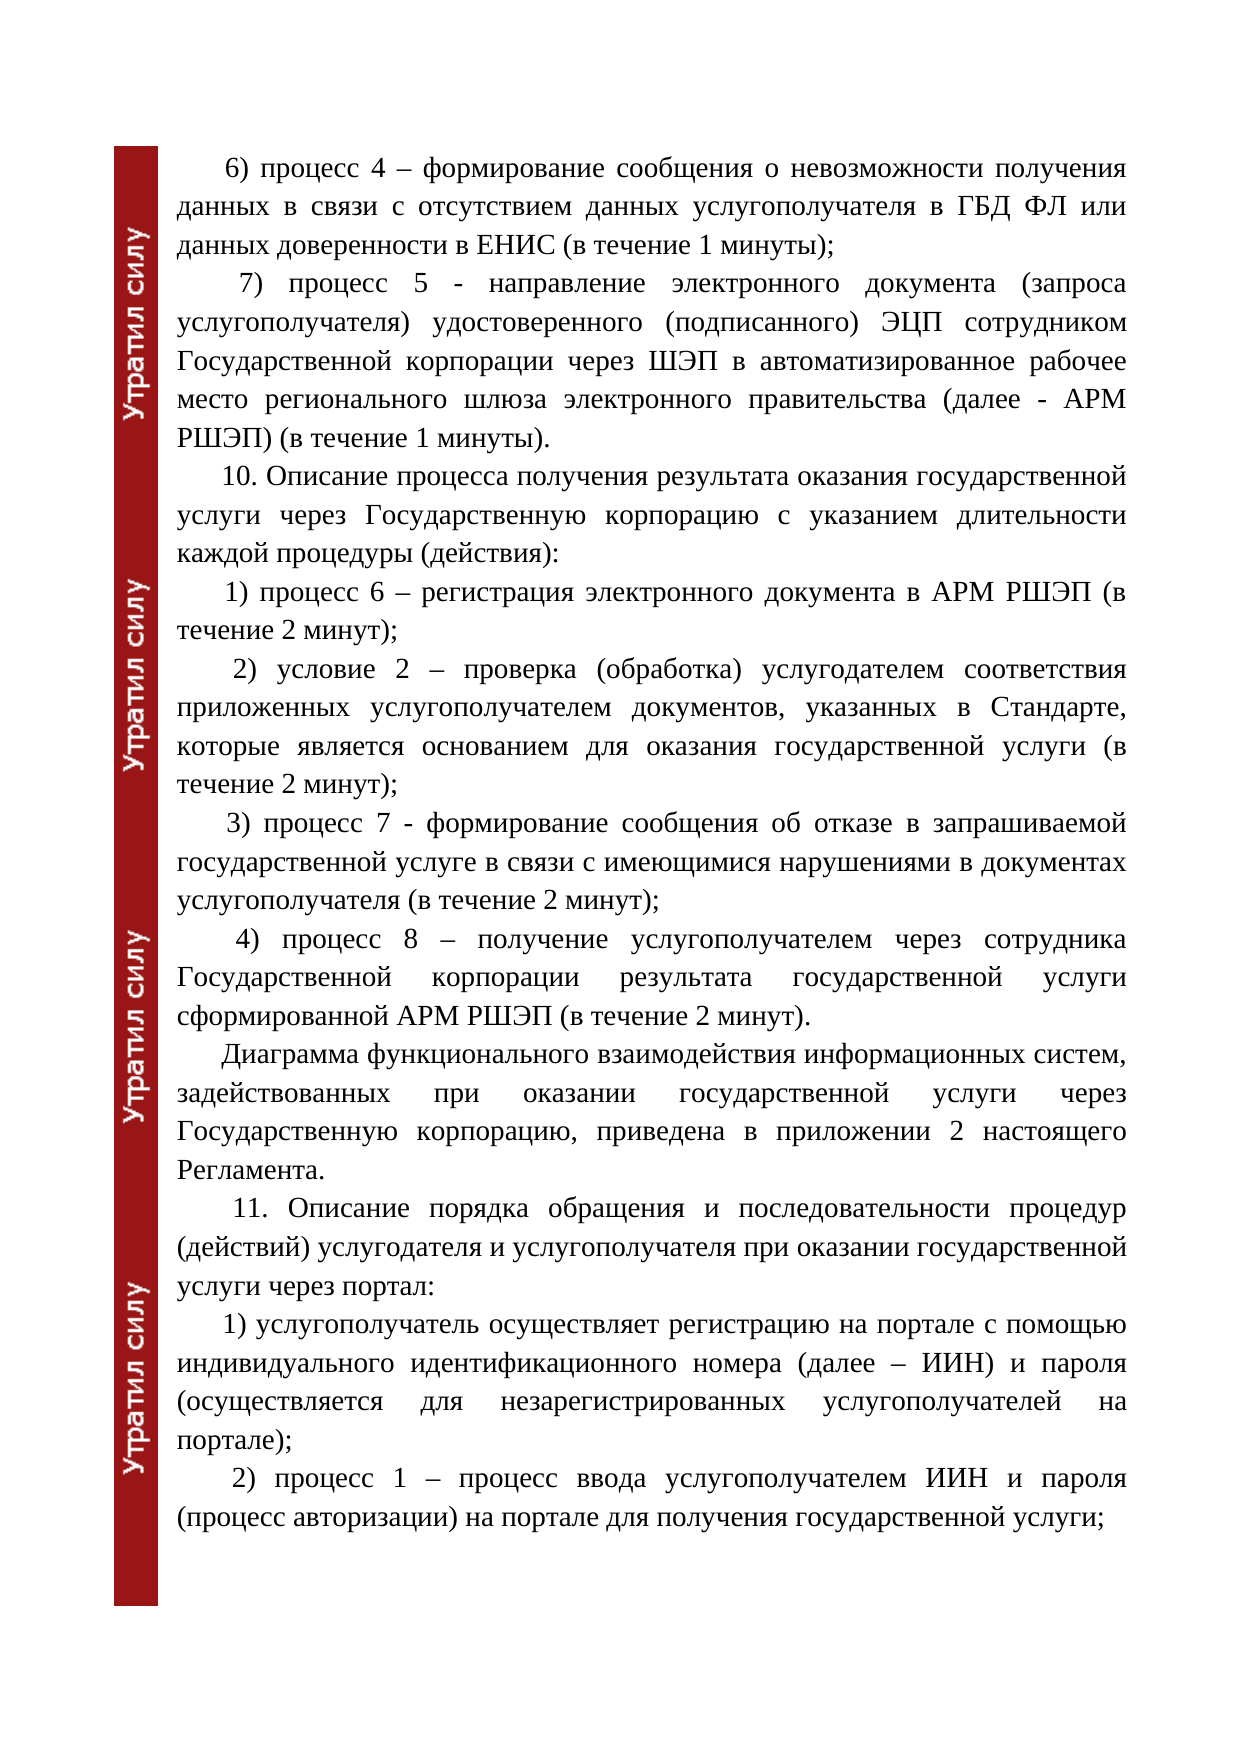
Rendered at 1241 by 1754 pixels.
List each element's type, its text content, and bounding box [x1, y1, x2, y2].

text 11. Описание порядка обращения и последовательности процедур (действий) услугодателя и услугополучателя при оказании государственной услуги через портал: [112, 1191, 1128, 1301]
text 10. Описание процесса получения результата оказания государственной услуги через Государственную корпорацию с указанием длительности каждой процедуры (действия): [112, 458, 1128, 569]
picture [114, 1186, 158, 1191]
picture [114, 261, 158, 266]
text Диаграмма функционального взаимодействия информационных систем, задействованных при оказании государственной услуги через Государственную корпорацию, приведена в приложении 2 настоящего Регламента. [112, 1036, 1128, 1186]
picture [114, 1301, 158, 1306]
picture [114, 1532, 158, 1606]
text 4) процесс 8 – получение услугополучателем через сотрудника Государственной корпорации результата государственной услуги сформированной АРМ РШЭП (в течение 2 минут). [112, 921, 1128, 1031]
text 2) процесс 1 – процесс ввода услугополучателем ИИН и пароля (процесс авторизации) на портале для получения государственной услуги; [112, 1460, 1128, 1532]
picture [114, 569, 158, 574]
picture [114, 1031, 158, 1036]
text 6) процесс 4 – формирование сообщения о невозможности получения данных в связи с отсутствием данных услугополучателя в ГБД ФЛ или данных доверенности в ЕНИС (в течение 1 минуты); [112, 150, 1128, 261]
text 3) процесс 7 - формирование сообщения об отказе в запрашиваемой государственной услуге в связи с имеющимися нарушениями в документах услугополучателя (в течение 2 минут); [112, 805, 1128, 916]
text 2) условие 2 – проверка (обработка) услугодателем соответствия приложенных услугополучателем документов, указанных в Стандарте, которые является основанием для оказания государственной услуги (в течение 2 минут); [112, 651, 1128, 800]
text 7) процесс 5 - направление электронного документа (запроса услугополучателя) удостоверенного (подписанного) ЭЦП сотрудником Государственной корпорации через ШЭП в автоматизированное рабочее место регионального шлюза электронного правительства (далее - АРМ РШЭП) (в течение 1 минуты). [112, 266, 1128, 453]
picture [114, 146, 158, 150]
picture [114, 800, 158, 805]
text 1) услугополучатель осуществляет регистрацию на портале с помощью индивидуального идентификационного номера (далее – ИИН) и пароля (осуществляется для незарегистрированных услугополучателей на портале); [112, 1306, 1128, 1455]
text 1) процесс 6 – регистрация электронного документа в АРМ РШЭП (в течение 2 минут); [112, 574, 1128, 646]
picture [114, 646, 158, 651]
picture [114, 453, 158, 458]
picture [114, 1455, 158, 1460]
picture [114, 916, 158, 921]
